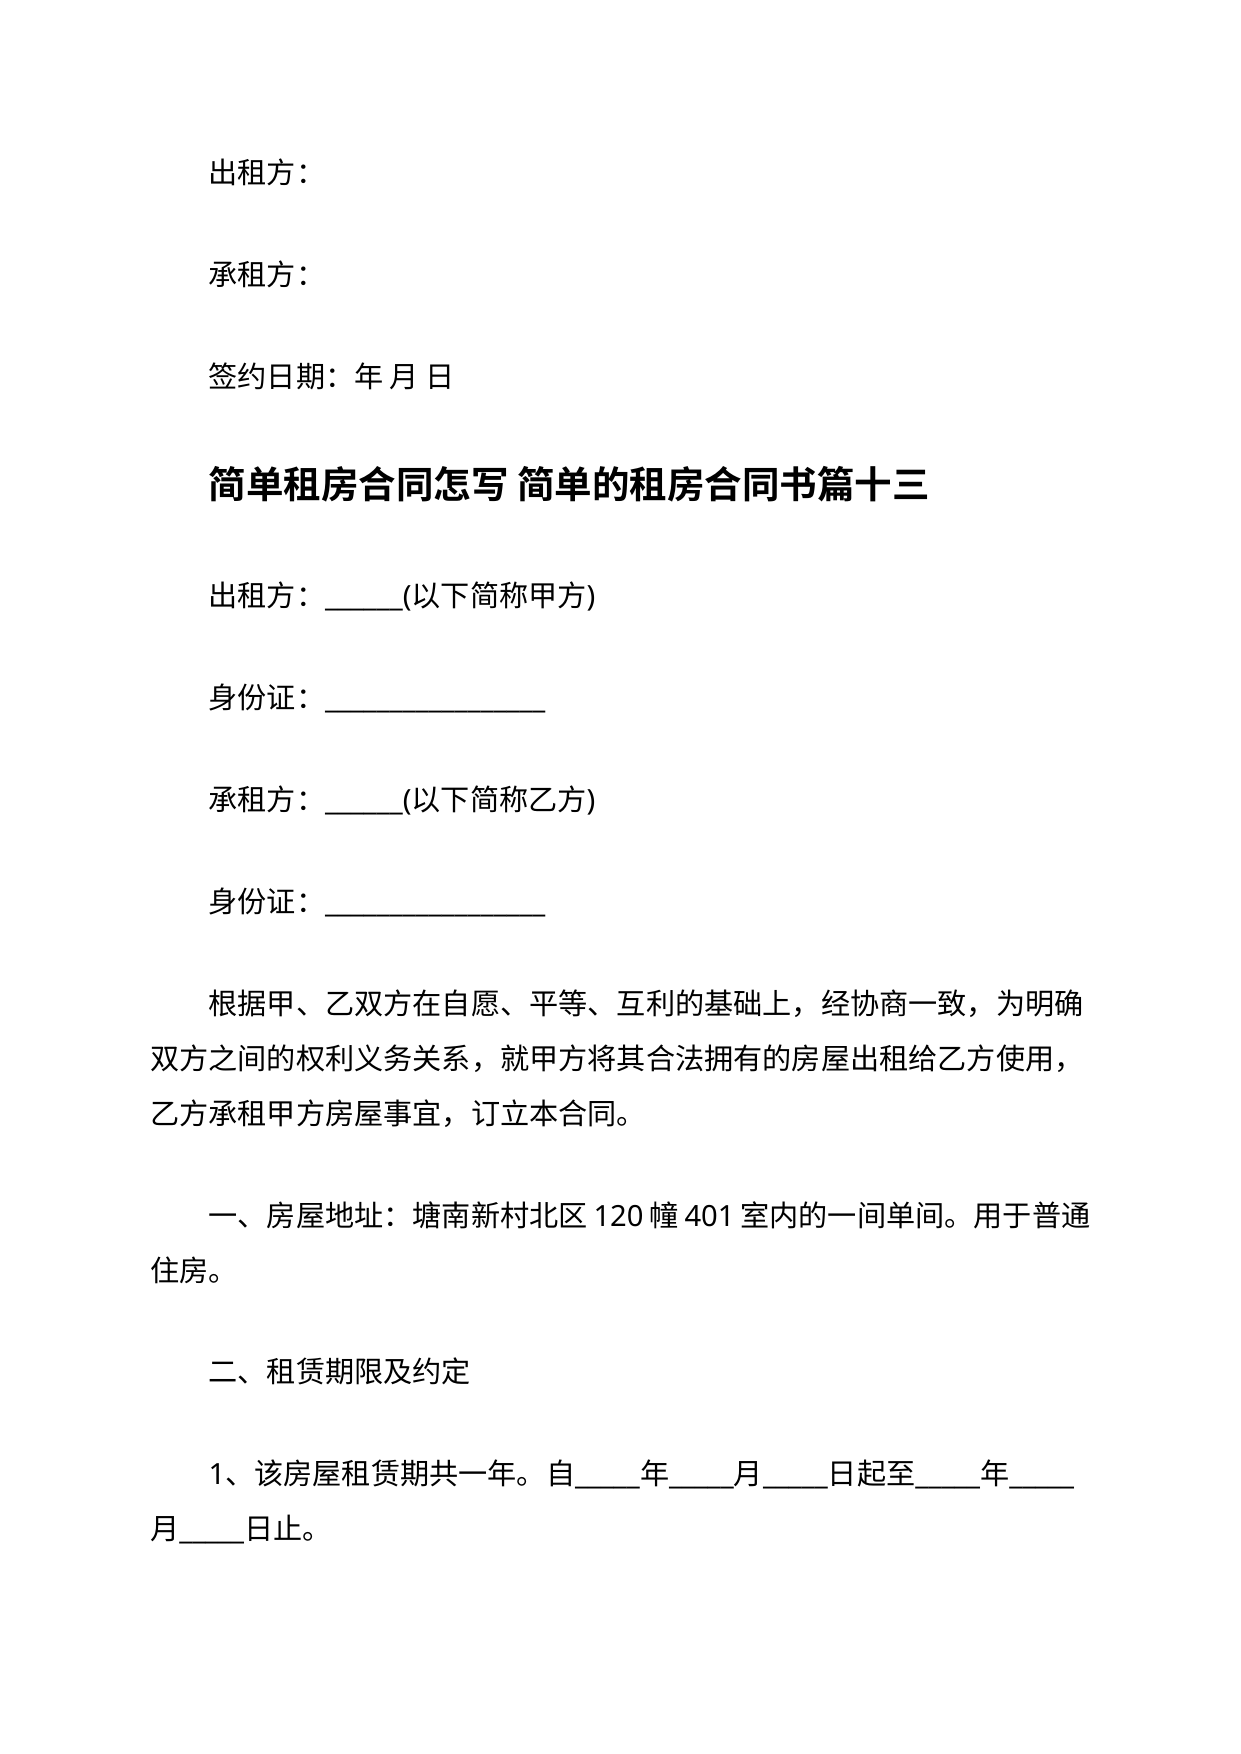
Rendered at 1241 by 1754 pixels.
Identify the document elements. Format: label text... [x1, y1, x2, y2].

text 身份证：_________________ [150, 879, 1090, 921]
text 出租方： [150, 150, 1090, 192]
text 身份证：_________________ [150, 675, 1090, 717]
text 签约日期：年 月 日 [150, 353, 1090, 396]
text 一、房屋地址：塘南新村北区120幢401室内的一间单间。用于普通住房。 [150, 1192, 1090, 1289]
text 二、租赁期限及约定 [150, 1349, 1090, 1391]
text 出租方：______(以下简称甲方) [150, 573, 1090, 615]
text 根据甲、乙双方在自愿、平等、互利的基础上，经协商一致，为明确双方之间的权利义务关系，就甲方将其合法拥有的房屋出租给乙方使用，乙方承租甲方房屋事宜，订立本合同。 [150, 981, 1090, 1133]
text 1、该房屋租赁期共一年。自_____年_____月_____日起至_____年_____月_____日止。 [150, 1451, 1090, 1548]
text 简单租房合同怎写 简单的租房合同书篇十三 [150, 455, 1090, 509]
text 承租方：______(以下简称乙方) [150, 777, 1090, 819]
text 承租方： [150, 252, 1090, 294]
